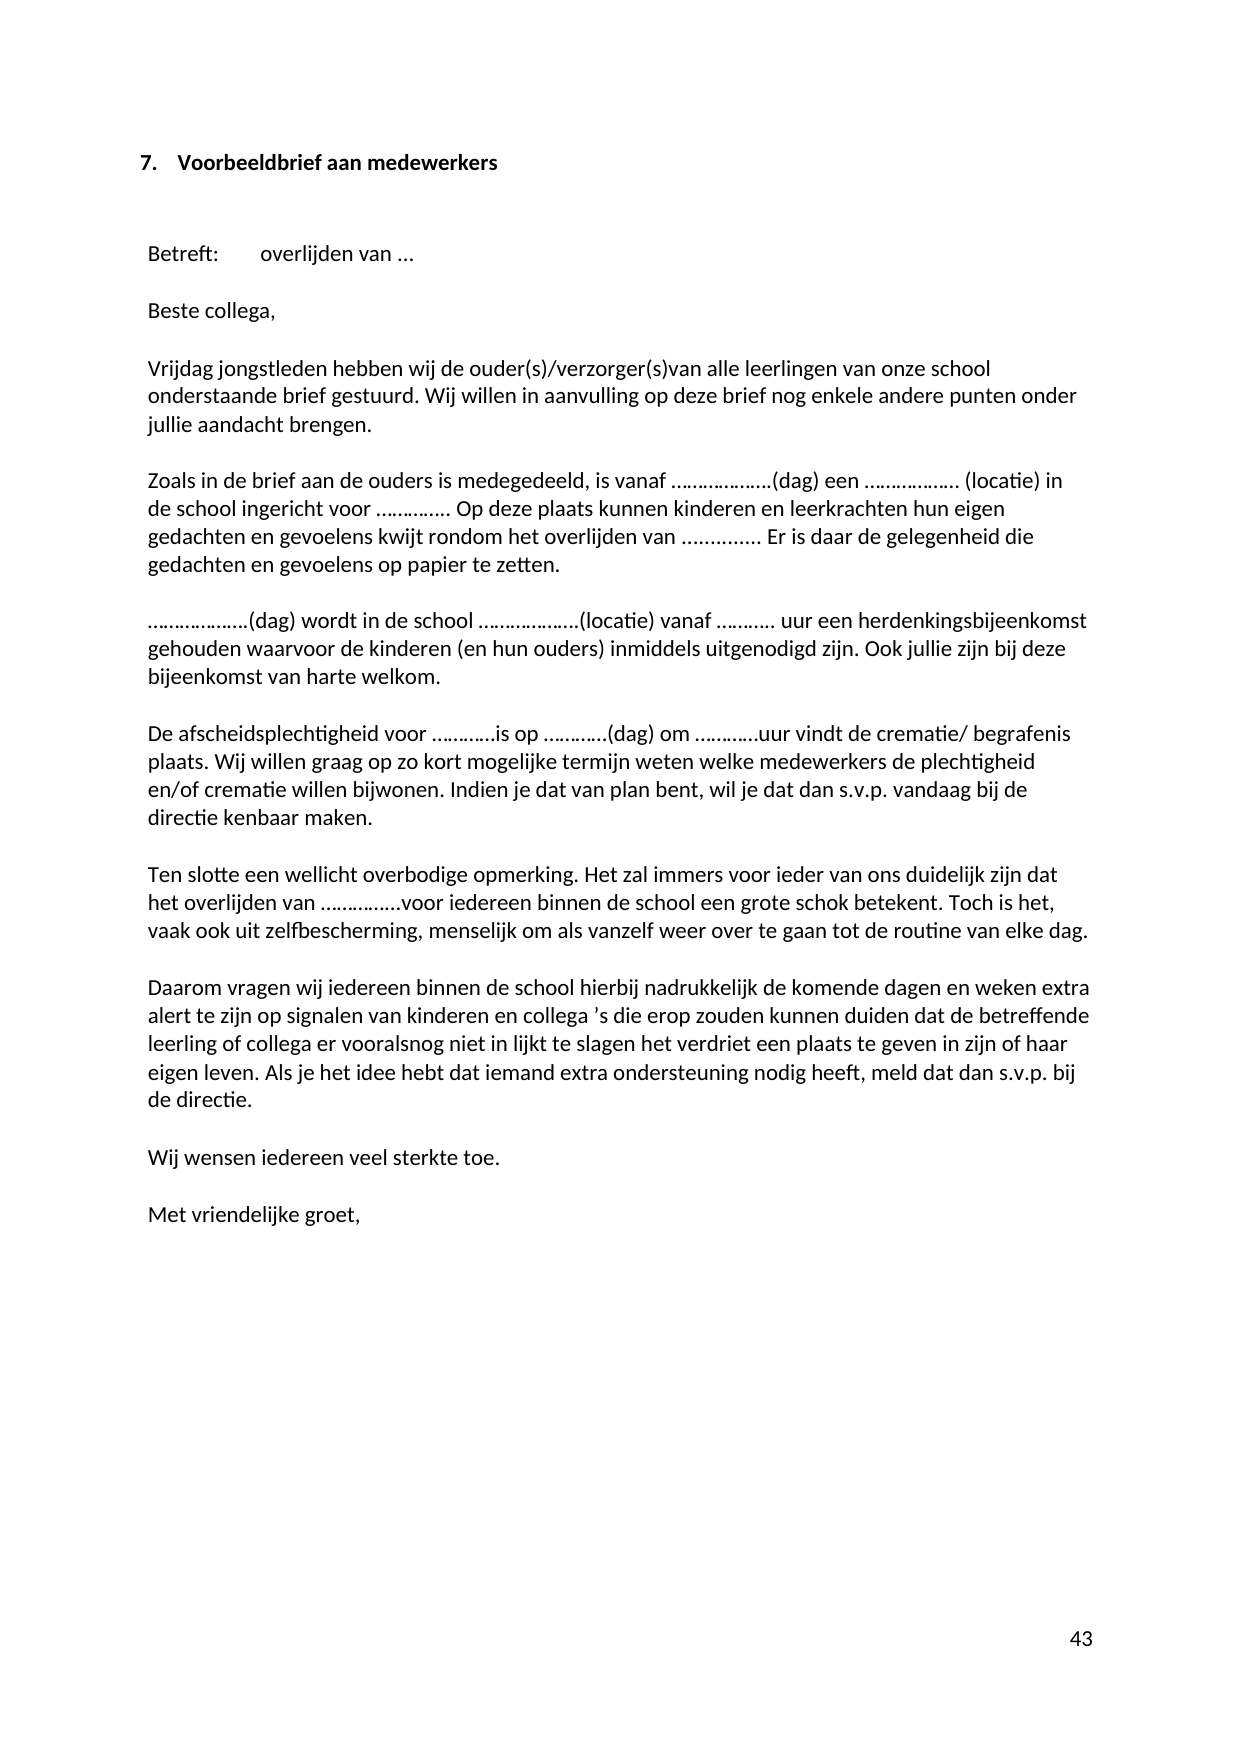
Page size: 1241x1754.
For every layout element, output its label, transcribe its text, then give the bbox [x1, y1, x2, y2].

text Daarom vragen wij iedereen binnen de school hierbij nadrukkelijk de komende dagen en weken extra alert te zijn op signalen van kinderen en collega ’s die erop zouden kunnen duiden dat de betreffende leerling of collega er vooralsnog niet in lijkt te slagen het verdriet een plaats te geven in zijn of haar eigen leven. Als je het idee hebt dat iemand extra ondersteuning nodig heeft, meld dat dan s.v.p. bij de directie. [148, 973, 1093, 1114]
text Betreft: overlijden van ... [148, 239, 1093, 267]
text Vrijdag jongstleden hebben wij de ouder(s)/verzorger(s)van alle leerlingen van onze school onderstaande brief gestuurd. Wij willen in aanvulling op deze brief nog enkele andere punten onder jullie aandacht brengen. Zoals in de brief aan de ouders is medegedeeld, is vanaf ……………….(dag) een ……………… (locatie) in de school ingericht voor ………….. Op deze plaats kunnen kinderen en leerkrachten hun eigen gedachten en gevoelens kwijt rondom het overlijden van .............. Er is daar de gelegenheid die gedachten en gevoelens op papier te zetten. ……………….(dag) wordt in de school ……………….(locatie) vanaf ……….. uur een herdenkingsbijeenkomst gehouden waarvoor de kinderen (en hun ouders) inmiddels uitgenodigd zijn. Ook jullie zijn bij deze bijeenkomst van harte welkom. [148, 354, 1093, 690]
text Met vriendelijke groet, [148, 1200, 1093, 1257]
text Beste collega, [148, 296, 1093, 324]
list Voorbeeldbrief aan medewerkers [140, 148, 1093, 176]
text Ten slotte een wellicht overbodige opmerking. Het zal immers voor ieder van ons duidelijk zijn dat het overlijden van …………...voor iedereen binnen de school een grote schok betekent. Toch is het, vaak ook uit zelfbescherming, menselijk om als vanzelf weer over te gaan tot de routine van elke dag. [148, 860, 1093, 944]
text De afscheidsplechtigheid voor …………is op …………(dag) om …………uur vindt de crematie/ begrafenis plaats. Wij willen graag op zo kort mogelijke termijn weten welke medewerkers de plechtigheid en/of crematie willen bijwonen. Indien je dat van plan bent, wil je dat dan s.v.p. vandaag bij de directie kenbaar maken. [148, 719, 1093, 831]
text Wij wensen iedereen veel sterkte toe. [148, 1143, 1093, 1171]
